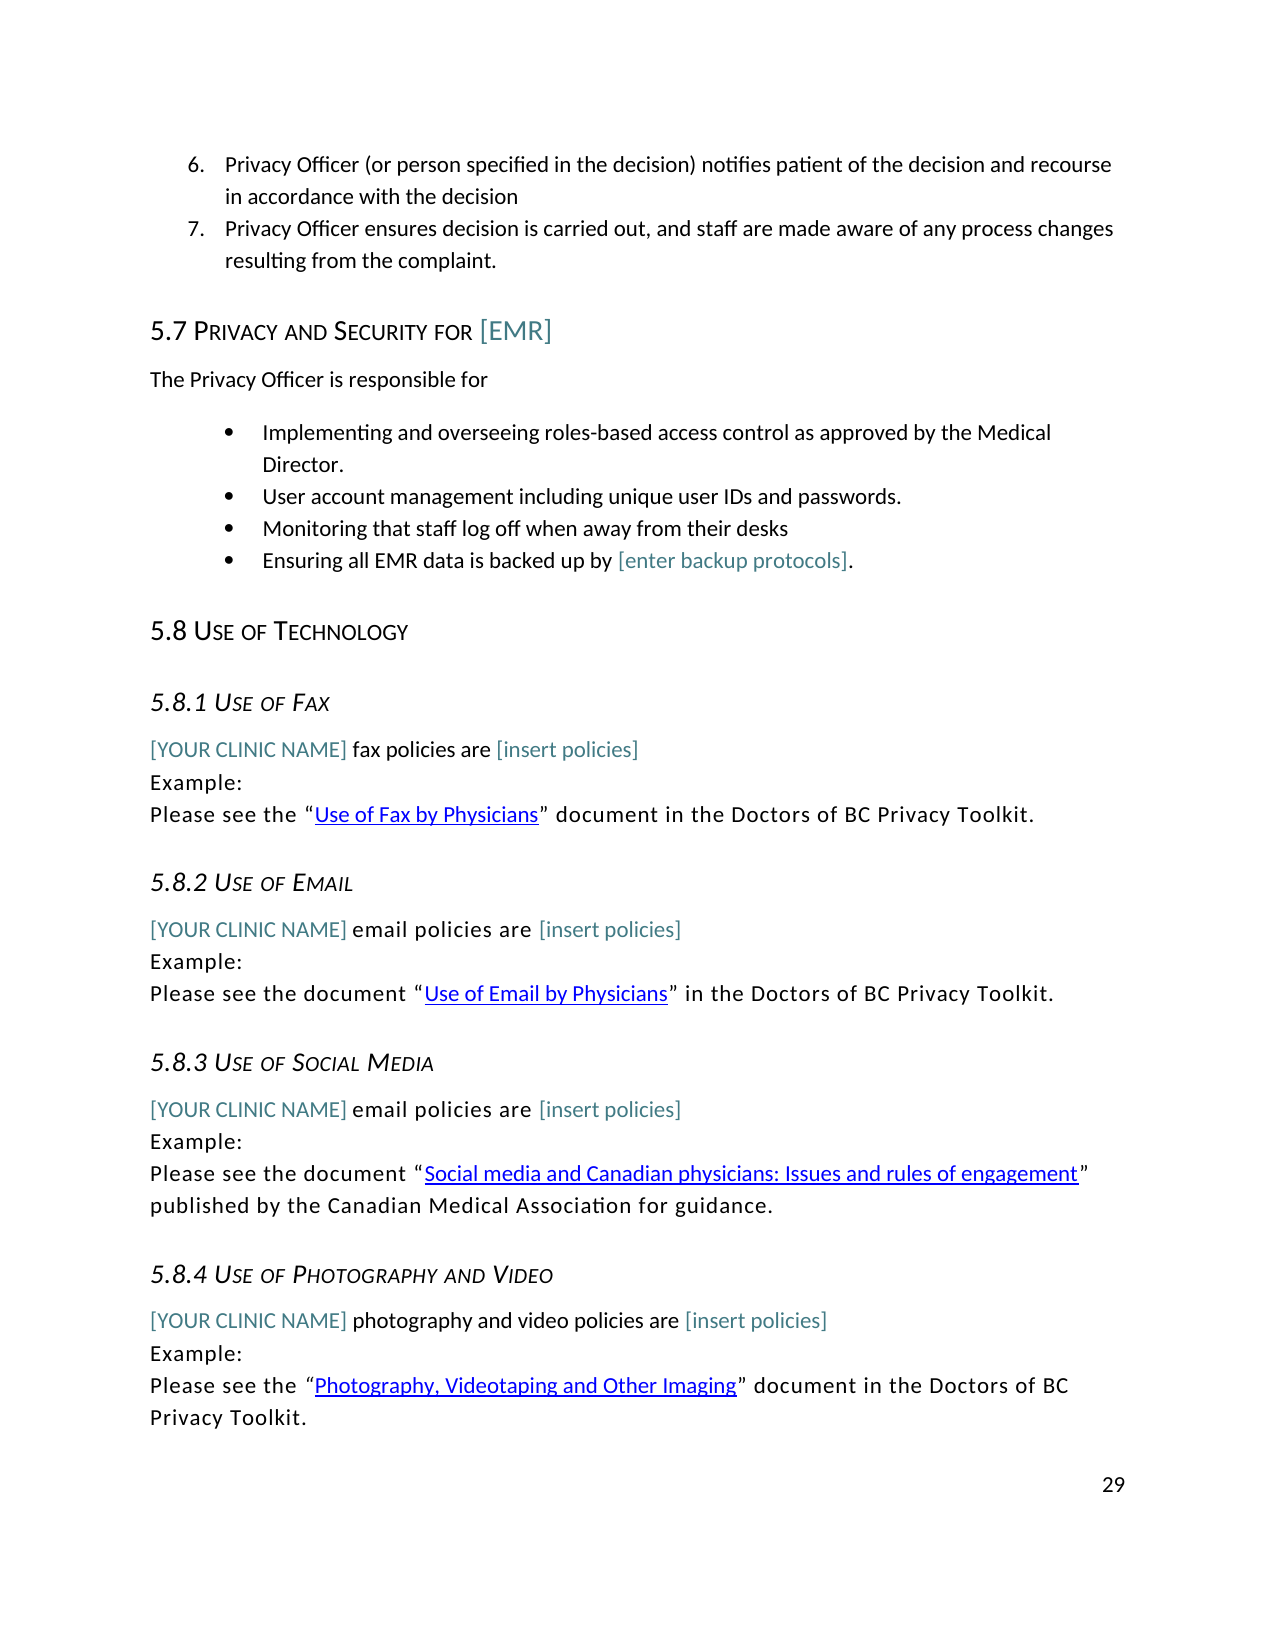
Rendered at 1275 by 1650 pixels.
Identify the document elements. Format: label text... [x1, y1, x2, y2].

subtitle 5.7 Privacy and Security for [EMR] [150, 312, 1125, 348]
text The Privacy Officer is responsible for [150, 365, 1125, 393]
subtitle 5.8.2 Use of Email [150, 865, 1125, 898]
text [YOUR CLINIC NAME] email policies are [insert policies] Example: Please see the document “Social media and Canadian physicians: Issues and rules of engagement” published by the Canadian Medical Association for guidance. [150, 1095, 1125, 1219]
text [YOUR CLINIC NAME] email policies are [insert policies] Example: Please see the document “Use of Email by Physicians” in the Doctors of BC Privacy Toolkit. [150, 915, 1125, 1007]
subtitle 5.8 Use of Technology [150, 612, 1125, 648]
subtitle 5.8.1 Use of Fax [150, 686, 1125, 719]
list Monitoring that staff log off when away from their desks [225, 514, 1125, 542]
subtitle 5.8.3 Use of Social Media [150, 1045, 1125, 1078]
list Implementing and overseeing roles-based access control as approved by the Medical Director. [225, 418, 1125, 478]
subtitle 5.8.4 Use of Photography and Video [150, 1257, 1125, 1290]
list User account management including unique user IDs and passwords. [225, 482, 1125, 510]
text [YOUR CLINIC NAME] fax policies are [insert policies] Example: Please see the “Use of Fax by Physicians” document in the Doctors of BC Privacy Toolkit. [150, 735, 1125, 828]
text [YOUR CLINIC NAME] photography and video policies are [insert policies] Example: Please see the “Photography, Videotaping and Other Imaging” document in the Doctors of BC Privacy Toolkit. [150, 1307, 1125, 1431]
list Ensuring all EMR data is backed up by [enter backup protocols]. [225, 547, 1125, 574]
list Privacy Officer ensures decision is carried out, and staff are made aware of any process changes resulting from the complaint. [187, 214, 1125, 274]
list Privacy Officer (or person specified in the decision) notifies patient of the decision and recourse in accordance with the decision [187, 150, 1125, 210]
